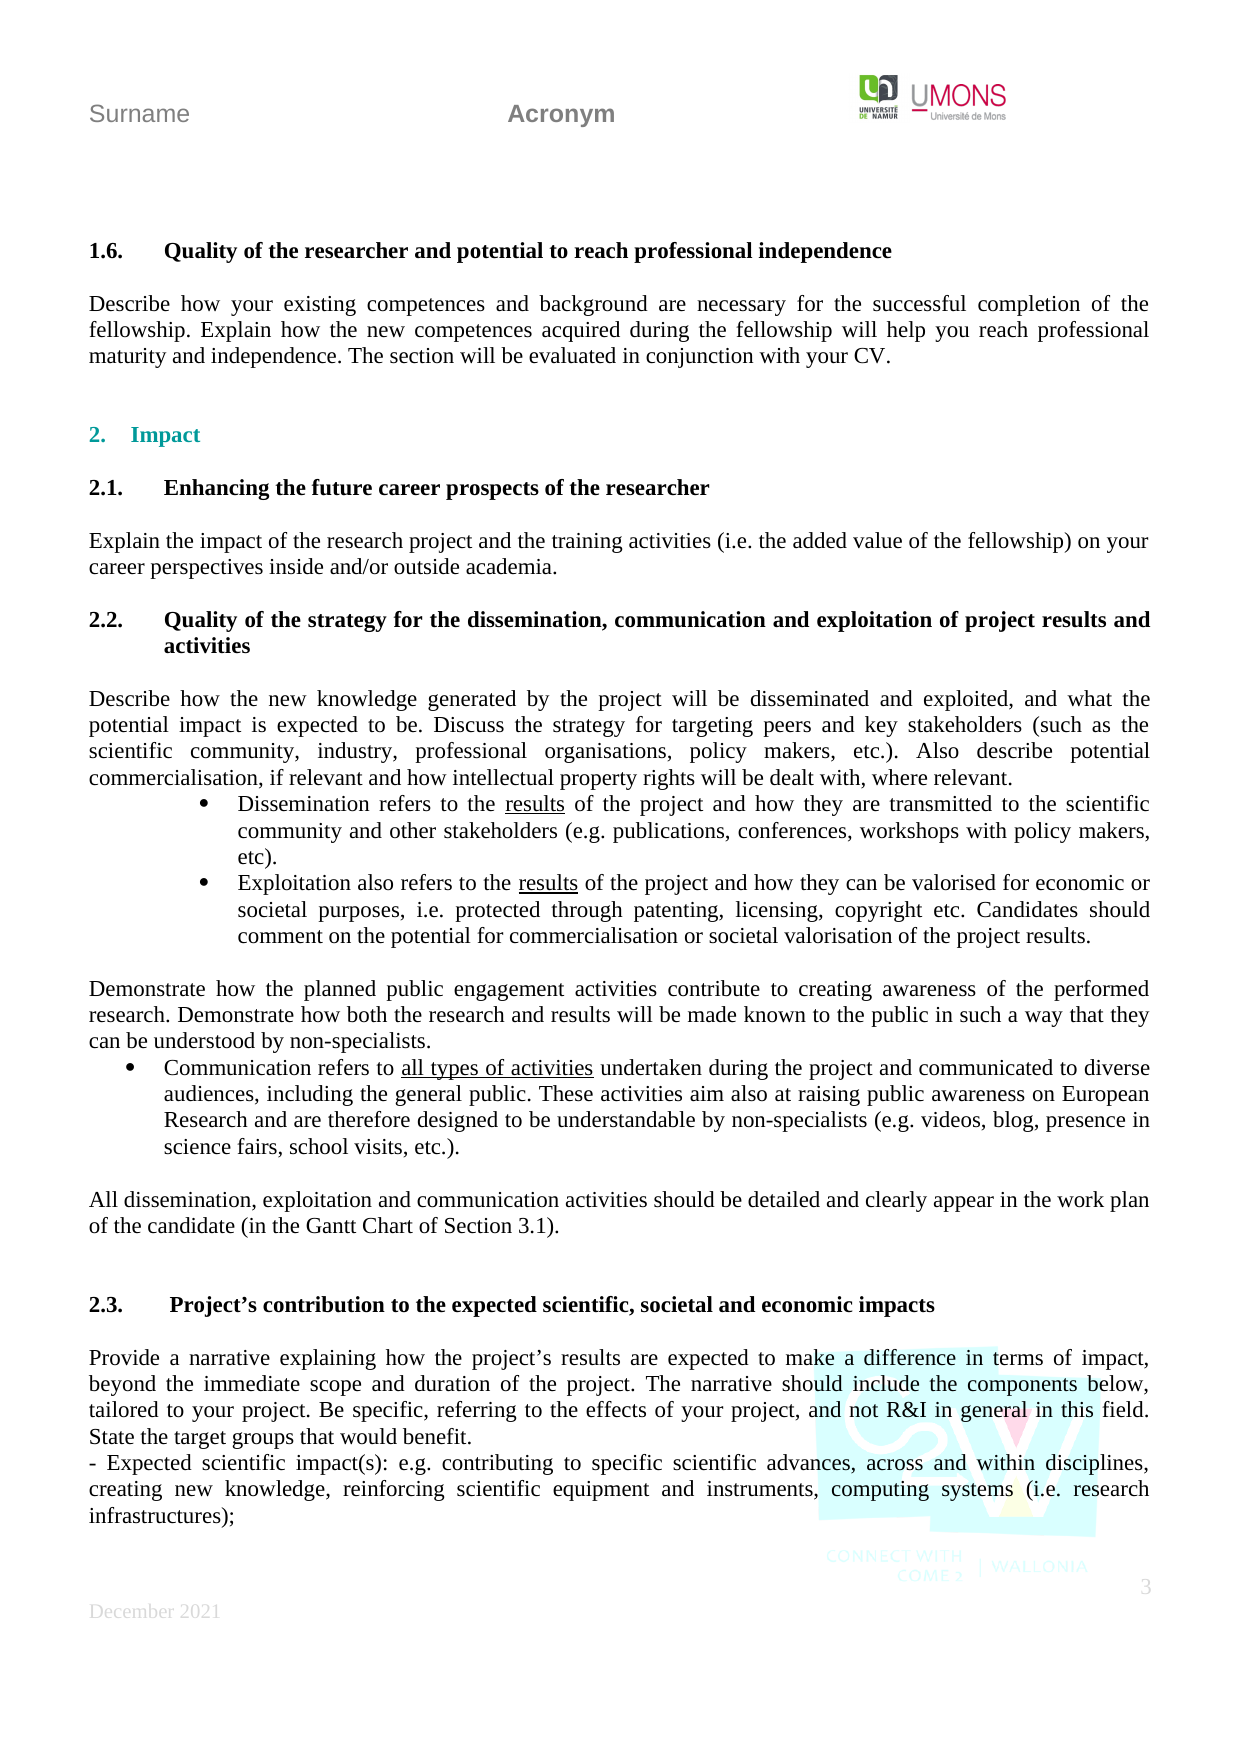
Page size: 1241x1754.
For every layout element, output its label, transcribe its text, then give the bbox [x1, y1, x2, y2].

text Explain the impact of the research project and the training activities (i.e. the added value of the fellowship) on your career perspectives inside and/or outside academia. [89, 527, 1152, 579]
text Describe how the new knowledge generated by the project will be disseminated and exploited, and what the potential impact is expected to be. Discuss the strategy for targeting peers and key stakeholders (such as the scientific community, industry, professional organisations, policy makers, etc.). Also describe potential commercialisation, if relevant and how intellectual property rights will be dealt with, where relevant. [89, 685, 1152, 790]
subtitle Enhancing the future career prospects of the researcher [89, 474, 1152, 500]
text All dissemination, exploitation and communication activities should be detailed and clearly appear in the work plan of the candidate (in the Gantt Chart of Section 3.1). [89, 1186, 1152, 1238]
list Quality of the researcher and potential to reach professional independence [89, 237, 1152, 263]
text Demonstrate how the planned public engagement activities contribute to creating awareness of the performed research. Demonstrate how both the research and results will be made known to the public in such a way that they can be understood by non-specialists. [89, 975, 1152, 1054]
list Exploitation also refers to the results of the project and how they can be valorised for economic or societal purposes, i.e. protected through patenting, licensing, copyright etc. Candidates should comment on the potential for commercialisation or societal valorisation of the project results. [200, 869, 1152, 948]
subtitle Quality of the strategy for the dissemination, communication and exploitation of project results and activities [89, 606, 1152, 658]
list Project’s contribution to the expected scientific, societal and economic impacts [89, 1291, 1152, 1317]
list Communication refers to all types of activities undertaken during the project and communicated to diverse audiences, including the general public. These activities aim also at raising public awareness on European Research and are therefore designed to be understandable by non-specialists (e.g. videos, blog, presence in science fairs, school visits, etc.). [126, 1054, 1152, 1159]
picture [847, 73, 1034, 123]
text Provide a narrative explaining how the project’s results are expected to make a difference in terms of impact, beyond the immediate scope and duration of the project. The narrative should include the components below, tailored to your project. Be specific, referring to the effects of your project, and not R&I in general in this field. State the target groups that would benefit. [89, 1344, 1152, 1449]
subtitle Impact [89, 421, 1152, 448]
text - Expected scientific impact(s): e.g. contributing to specific scientific advances, across and within disciplines, creating new knowledge, reinforcing scientific equipment and instruments, computing systems (i.e. research infrastructures); [89, 1449, 1152, 1528]
list Dissemination refers to the results of the project and how they are transmitted to the scientific community and other stakeholders (e.g. publications, conferences, workshops with policy makers, etc). [200, 790, 1152, 869]
text Describe how your existing competences and background are necessary for the successful completion of the fellowship. Explain how the new competences acquired during the fellowship will help you reach professional maturity and independence. The section will be evaluated in conjunction with your CV. [89, 289, 1152, 369]
